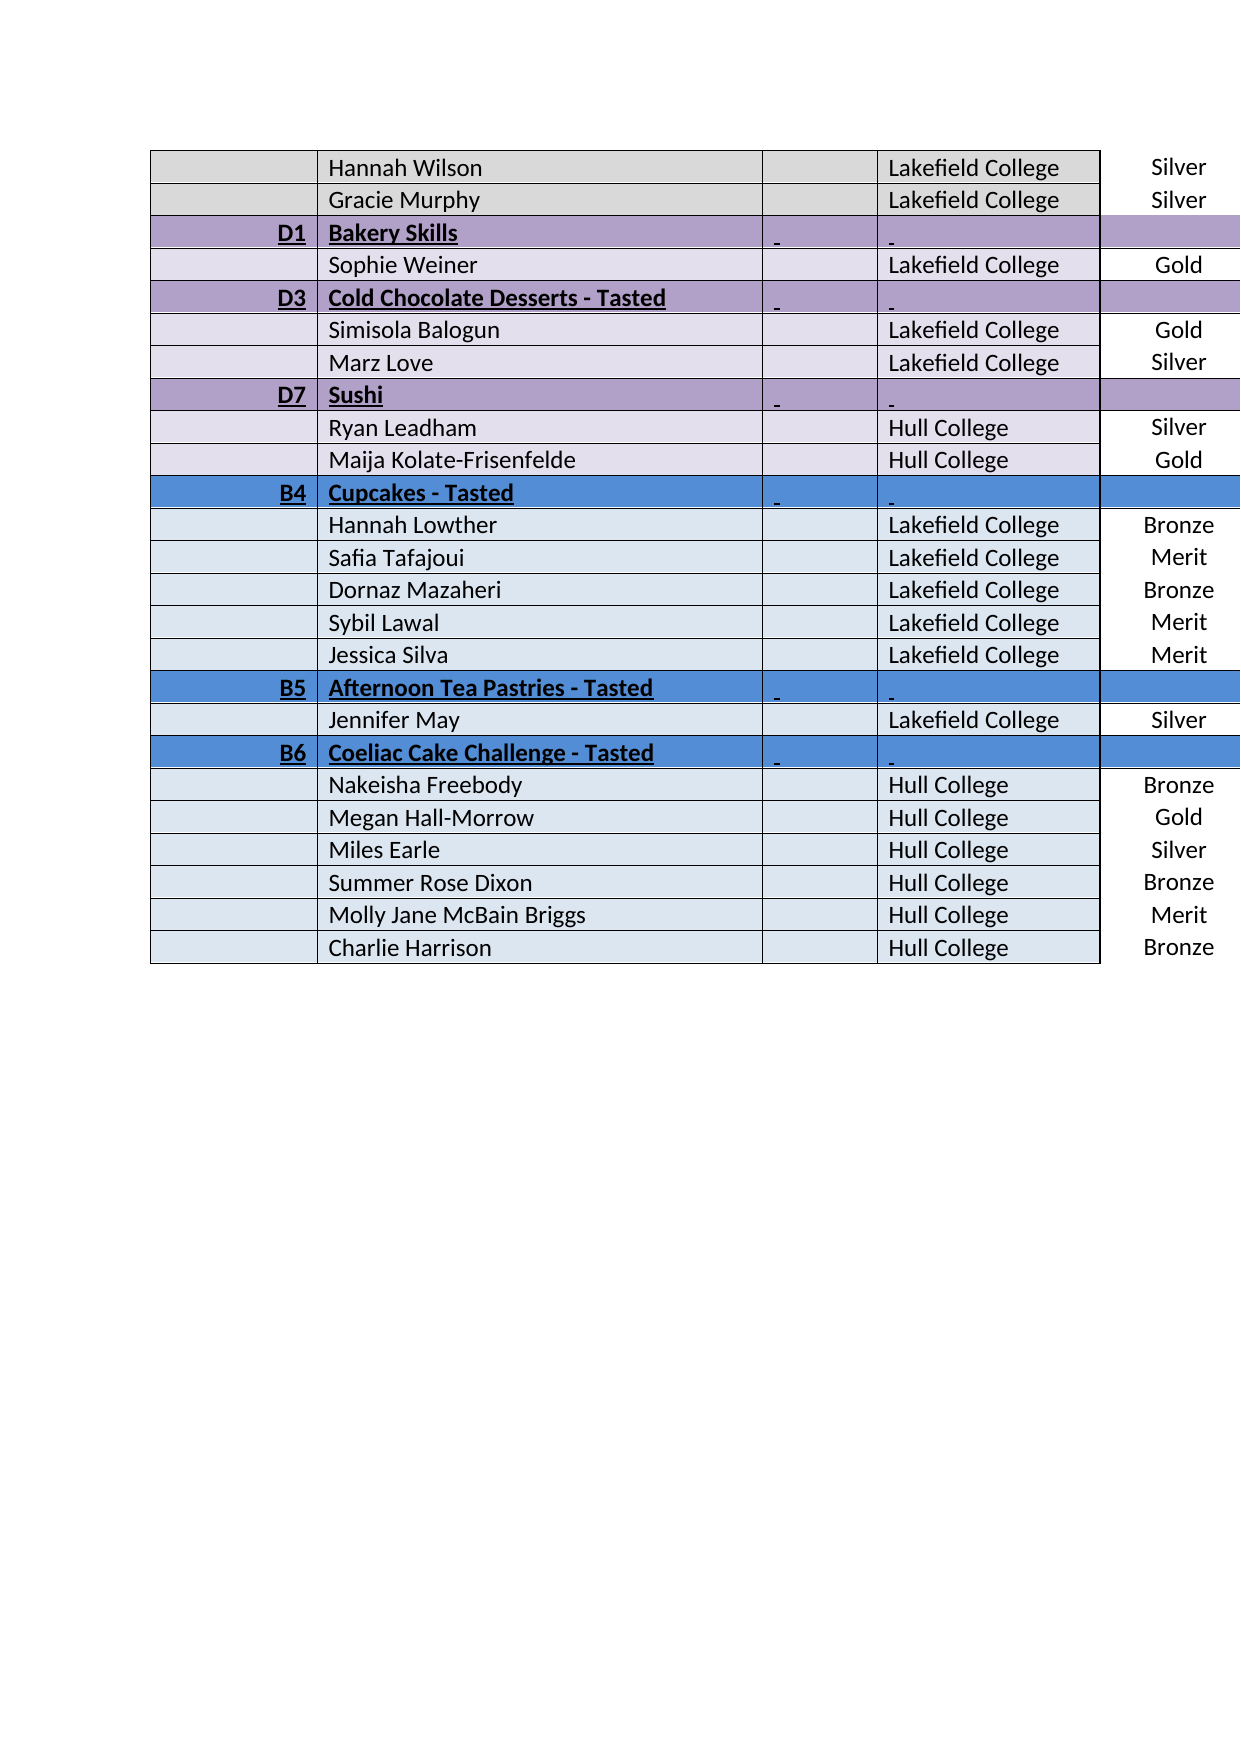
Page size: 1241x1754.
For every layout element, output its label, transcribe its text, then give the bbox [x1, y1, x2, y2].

table_cell Simisola Balogun [318, 314, 762, 345]
table_cell [763, 444, 877, 475]
table_cell [151, 151, 317, 182]
table_cell [151, 249, 317, 280]
table_cell [151, 541, 317, 572]
table_cell [763, 639, 877, 670]
table_cell Marz Love [318, 346, 762, 377]
table_cell [763, 216, 877, 247]
table_cell Lakefield College [878, 314, 1099, 345]
table_cell [763, 606, 877, 637]
table_cell [151, 866, 317, 897]
table_cell Gold [1101, 800, 1240, 832]
table_cell Cupcakes - Tasted [318, 476, 762, 507]
table_cell [151, 346, 317, 377]
table_cell Hull College [878, 834, 1099, 865]
table_cell [151, 184, 317, 215]
table_cell [151, 509, 317, 540]
table_cell [763, 574, 877, 605]
table_cell Lakefield College [878, 574, 1099, 605]
table_cell Jessica Silva [318, 639, 762, 670]
table_cell [763, 736, 877, 767]
table_cell D7 [151, 379, 317, 410]
table_cell Lakefield College [878, 704, 1099, 735]
table_cell Lakefield College [878, 249, 1099, 280]
table_cell D1 [151, 216, 317, 247]
table_cell Molly Jane McBain Briggs [318, 899, 762, 930]
table_cell Hull College [878, 801, 1099, 832]
table_cell B4 [151, 476, 317, 507]
table_cell Hull College [878, 899, 1099, 930]
table_cell [1101, 476, 1240, 507]
table_cell Summer Rose Dixon [318, 866, 762, 897]
table_cell Hannah Wilson [318, 151, 762, 182]
table_cell [151, 574, 317, 605]
table_cell Lakefield College [878, 509, 1099, 540]
table_cell [763, 314, 877, 345]
table_cell Lakefield College [878, 184, 1099, 215]
table_cell [763, 379, 877, 410]
table_cell [763, 899, 877, 930]
table_cell Lakefield College [878, 151, 1099, 182]
table_cell [151, 444, 317, 475]
table_cell Maija Kolate-Frisenfelde [318, 444, 762, 475]
table_cell [763, 769, 877, 800]
table_cell Hull College [878, 931, 1099, 962]
table_cell [763, 671, 877, 702]
table_cell [1101, 281, 1240, 312]
table_cell Hull College [878, 411, 1099, 442]
table_cell [151, 899, 317, 930]
table_cell Lakefield College [878, 639, 1099, 670]
table_cell Lakefield College [878, 606, 1099, 637]
table_cell Dornaz Mazaheri [318, 574, 762, 605]
table_cell Sushi [318, 379, 762, 410]
table_cell Sybil Lawal [318, 606, 762, 637]
table_cell [878, 476, 1099, 507]
table_cell Silver [1101, 704, 1240, 735]
table_cell Ryan Leadham [318, 411, 762, 442]
table_cell Gold [1101, 443, 1240, 475]
table_cell [763, 346, 877, 377]
table_cell [151, 314, 317, 345]
table_cell Hull College [878, 866, 1099, 897]
table_cell [151, 639, 317, 670]
table_cell [151, 801, 317, 832]
table_cell Hull College [878, 444, 1099, 475]
table_cell Hannah Lowther [318, 509, 762, 540]
table_cell [151, 834, 317, 865]
table_cell Gold [1101, 249, 1240, 280]
table_cell [763, 476, 877, 507]
table_cell Merit [1101, 605, 1240, 637]
table_cell D3 [151, 281, 317, 312]
table_cell [878, 379, 1099, 410]
table_cell Bronze [1101, 769, 1240, 800]
table_cell Silver [1101, 345, 1240, 377]
table_cell [1101, 215, 1240, 247]
table_cell [763, 704, 877, 735]
table_cell Megan Hall-Morrow [318, 801, 762, 832]
table_cell Charlie Harrison [318, 931, 762, 962]
table_cell [763, 834, 877, 865]
table_cell Silver [1101, 183, 1240, 215]
table_cell [1101, 736, 1240, 767]
table_cell Silver [1101, 411, 1240, 442]
table_cell [763, 801, 877, 832]
table_cell [763, 509, 877, 540]
table_cell B6 [151, 736, 317, 767]
table_cell Nakeisha Freebody [318, 769, 762, 800]
table_cell [763, 541, 877, 572]
table_cell Silver [1101, 150, 1240, 182]
table_cell [763, 249, 877, 280]
table_cell Jennifer May [318, 704, 762, 735]
table_cell Bronze [1101, 865, 1240, 897]
table_cell Merit [1101, 638, 1240, 670]
table_cell Merit [1101, 898, 1240, 930]
table_cell [878, 671, 1099, 702]
table_cell [763, 866, 877, 897]
table_cell [1101, 671, 1240, 702]
table_cell Bakery Skills [318, 216, 762, 247]
table_cell [763, 411, 877, 442]
table_cell [763, 281, 877, 312]
table_cell [763, 931, 877, 962]
table_cell Merit [1101, 540, 1240, 572]
table_cell [151, 769, 317, 800]
table_cell [878, 281, 1099, 312]
table_cell [1101, 379, 1240, 410]
table_cell [151, 931, 317, 962]
table_cell Lakefield College [878, 541, 1099, 572]
table_cell Bronze [1101, 509, 1240, 540]
table_cell Gold [1101, 314, 1240, 345]
table_cell Cold Chocolate Desserts - Tasted [318, 281, 762, 312]
table_cell Lakefield College [878, 346, 1099, 377]
table_cell Silver [1101, 833, 1240, 865]
table_cell Miles Earle [318, 834, 762, 865]
table_cell [878, 736, 1099, 767]
table_cell [763, 151, 877, 182]
table_cell Gracie Murphy [318, 184, 762, 215]
table_cell Afternoon Tea Pastries - Tasted [318, 671, 762, 702]
table_cell Bronze [1101, 573, 1240, 605]
table_cell [763, 184, 877, 215]
table_cell Bronze [1101, 930, 1240, 962]
table_cell Hull College [878, 769, 1099, 800]
table_cell Sophie Weiner [318, 249, 762, 280]
table_cell B5 [151, 671, 317, 702]
table_cell Safia Tafajoui [318, 541, 762, 572]
table_cell [151, 606, 317, 637]
table_cell Coeliac Cake Challenge - Tasted [318, 736, 762, 767]
table_cell [151, 704, 317, 735]
table_cell [878, 216, 1099, 247]
table_cell [151, 411, 317, 442]
